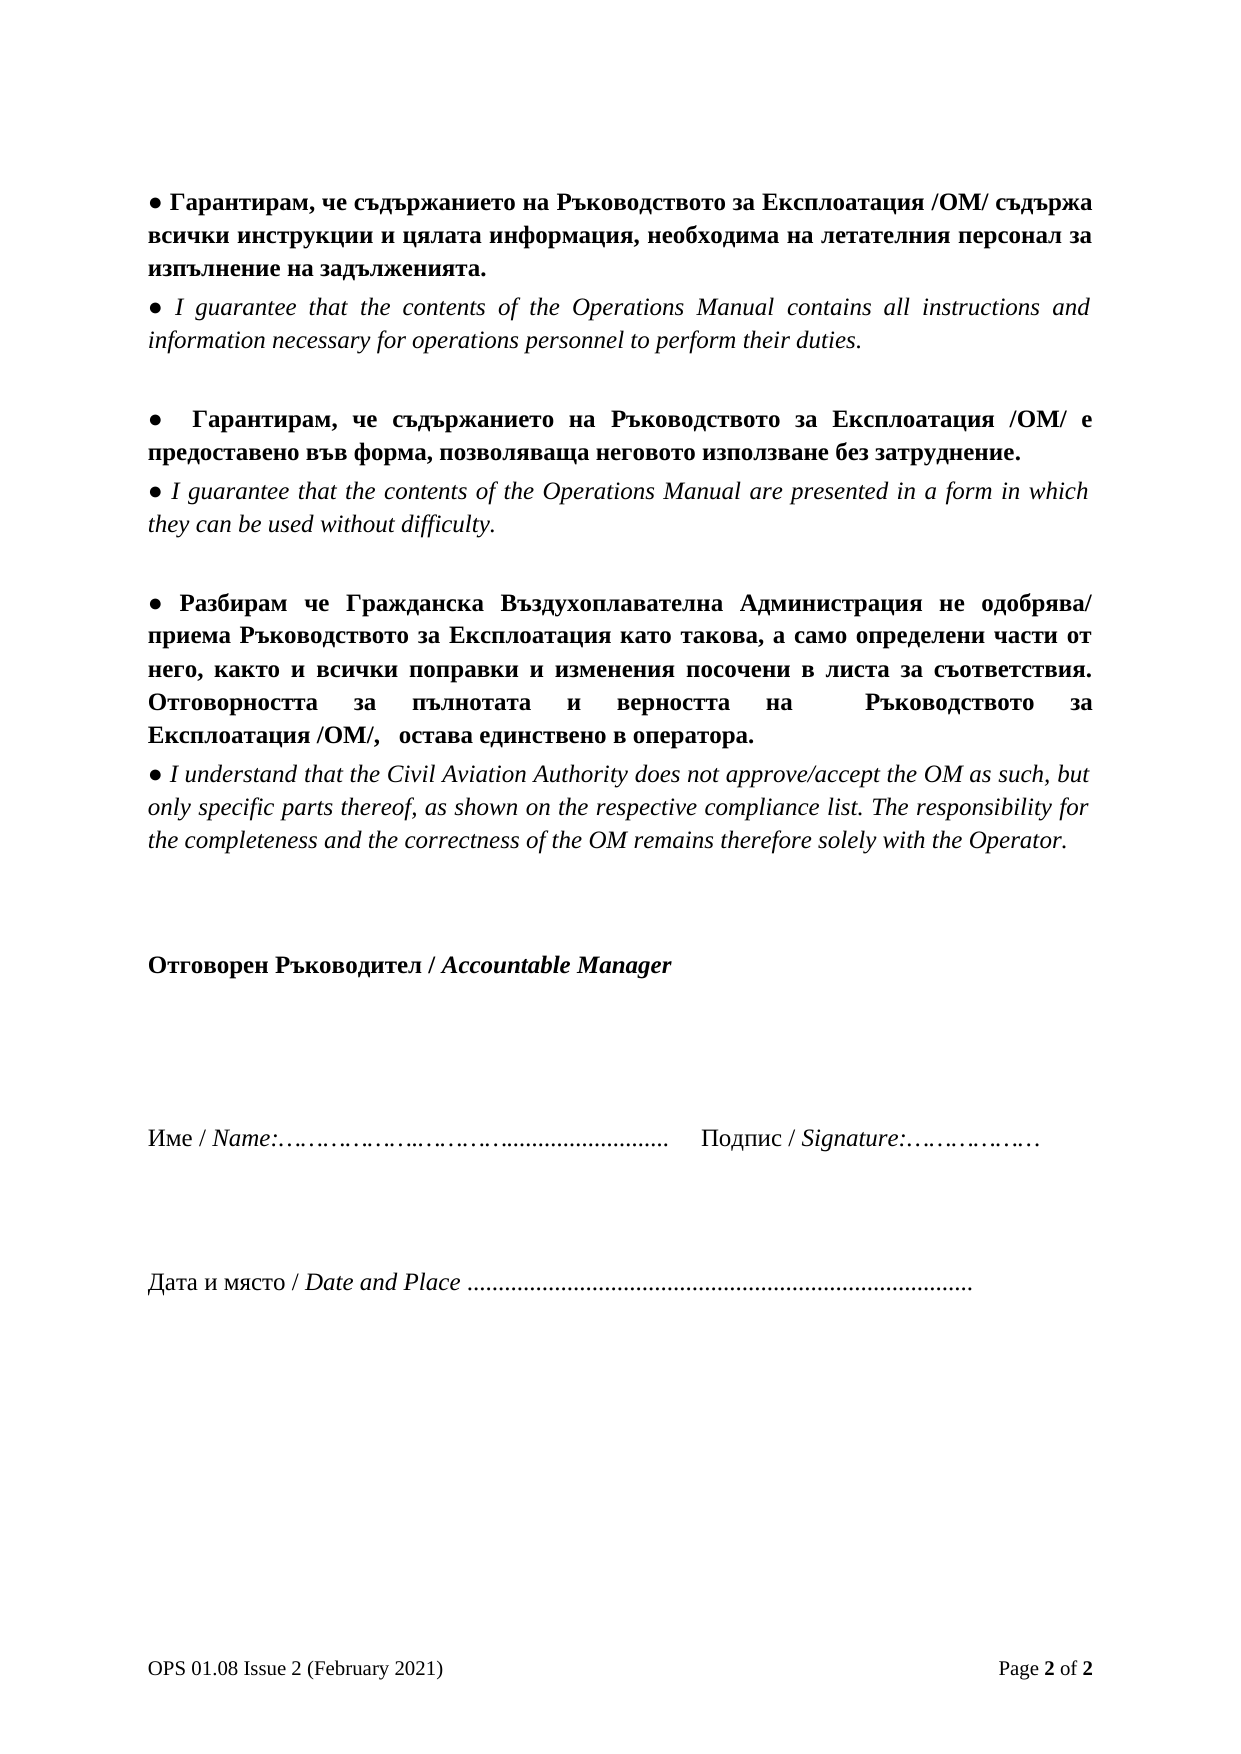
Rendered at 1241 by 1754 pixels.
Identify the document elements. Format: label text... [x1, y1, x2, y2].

text ● Разбирам че Гражданска Въздухоплавателна Администрация не одобрява/ приема Ръководството за Експлоатация като такова, а само определени части от него, както и всички поправки и изменения посочени в листа за съответствия. Отговорността за пълнотата и верността на Ръководството за Експлоатация /OM/, остава единствено в оператора. [148, 588, 1093, 748]
text ● I guarantee that the contents of the Operations Manual are presented in a form in which they can be used without difficulty. [148, 476, 1093, 538]
text ● I guarantee that the contents of the Operations Manual contains all instructions and information necessary for operations personnel to perform their duties. [148, 292, 1093, 354]
text Дата и място / Date and Place ................................................................................. [148, 1267, 1093, 1296]
text ● Гарантирам, че съдържанието на Ръководството за Експлоатация /OM/ е предоставено във форма, позволяваща неговото използване без затруднение. [148, 404, 1093, 466]
text ● Гарантирам, че съдържанието на Ръководството за Експлоатация /OM/ съдържа всички инструкции и цялата информация, необходима на летателния персонал за изпълнение на задълженията. [148, 187, 1093, 282]
text Отговорен Ръководител / Accountable Manager [148, 951, 1093, 979]
text ● I understand that the Civil Aviation Authority does not approve/accept the OM as such, but only specific parts thereof, as shown on the respective compliance list. The responsibility for the completeness and the correctness of the OM remains therefore solely with the Operator. [148, 759, 1093, 854]
text Име / Name:……………….………….......................... Подпис / Signature:……………… [148, 1123, 1093, 1152]
